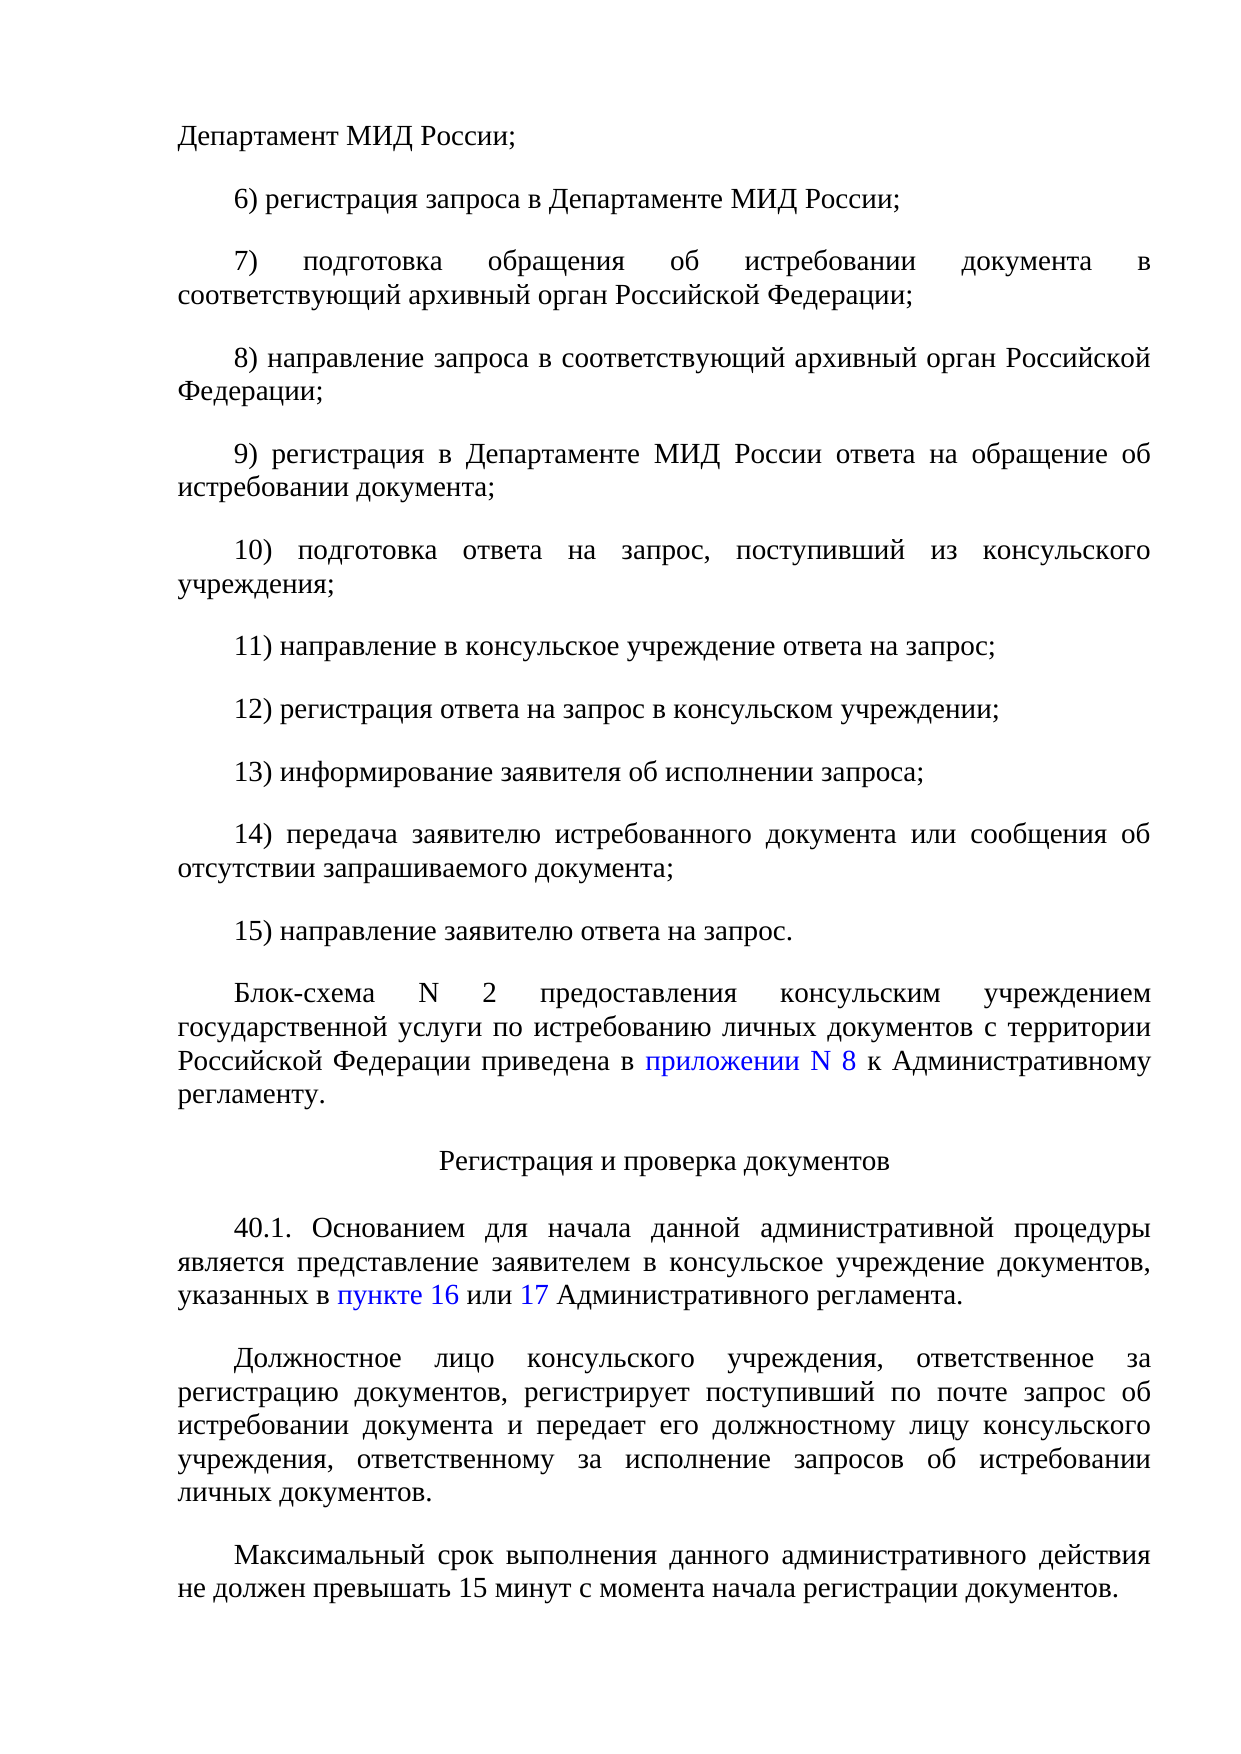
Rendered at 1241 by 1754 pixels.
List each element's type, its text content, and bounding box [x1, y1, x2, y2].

text 7) подготовка обращения об истребовании документа в соответствующий архивный орган Российской Федерации; [177, 243, 1152, 311]
text Блок-схема N 2 предоставления консульским учреждением государственной услуги по истребованию личных документов с территории Российской Федерации приведена в приложении N 8 к Административному регламенту. [177, 976, 1152, 1110]
text 9) регистрация в Департаменте МИД России ответа на обращение об истребовании документа; [177, 436, 1152, 503]
text 12) регистрация ответа на запрос в консульском учреждении; [177, 691, 1152, 725]
text Максимальный срок выполнения данного административного действия не должен превышать 15 минут с момента начала регистрации документов. [177, 1537, 1152, 1604]
text 10) подготовка ответа на запрос, поступивший из консульского учреждения; [177, 532, 1152, 599]
text 13) информирование заявителя об исполнении запроса; [177, 754, 1152, 787]
text 14) передача заявителю истребованного документа или сообщения об отсутствии запрашиваемого документа; [177, 817, 1152, 884]
text 8) направление запроса в соответствующий архивный орган Российской Федерации; [177, 340, 1152, 407]
text 11) направление в консульское учреждение ответа на запрос; [177, 628, 1152, 662]
text 6) регистрация запроса в Департаменте МИД России; [177, 181, 1152, 214]
text Должностное лицо консульского учреждения, ответственное за регистрацию документов, регистрирует поступивший по почте запрос об истребовании документа и передает его должностному лицу консульского учреждения, ответственному за исполнение запросов об истребовании личных документов. [177, 1340, 1152, 1508]
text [177, 118, 1152, 152]
text 15) направление заявителю ответа на запрос. [177, 913, 1152, 946]
text 40.1. Основанием для начала данной административной процедуры является представление заявителем в консульское учреждение документов, указанных в пункте 16 или 17 Административного регламента. [177, 1210, 1152, 1311]
text Регистрация и проверка документов [177, 1143, 1152, 1177]
